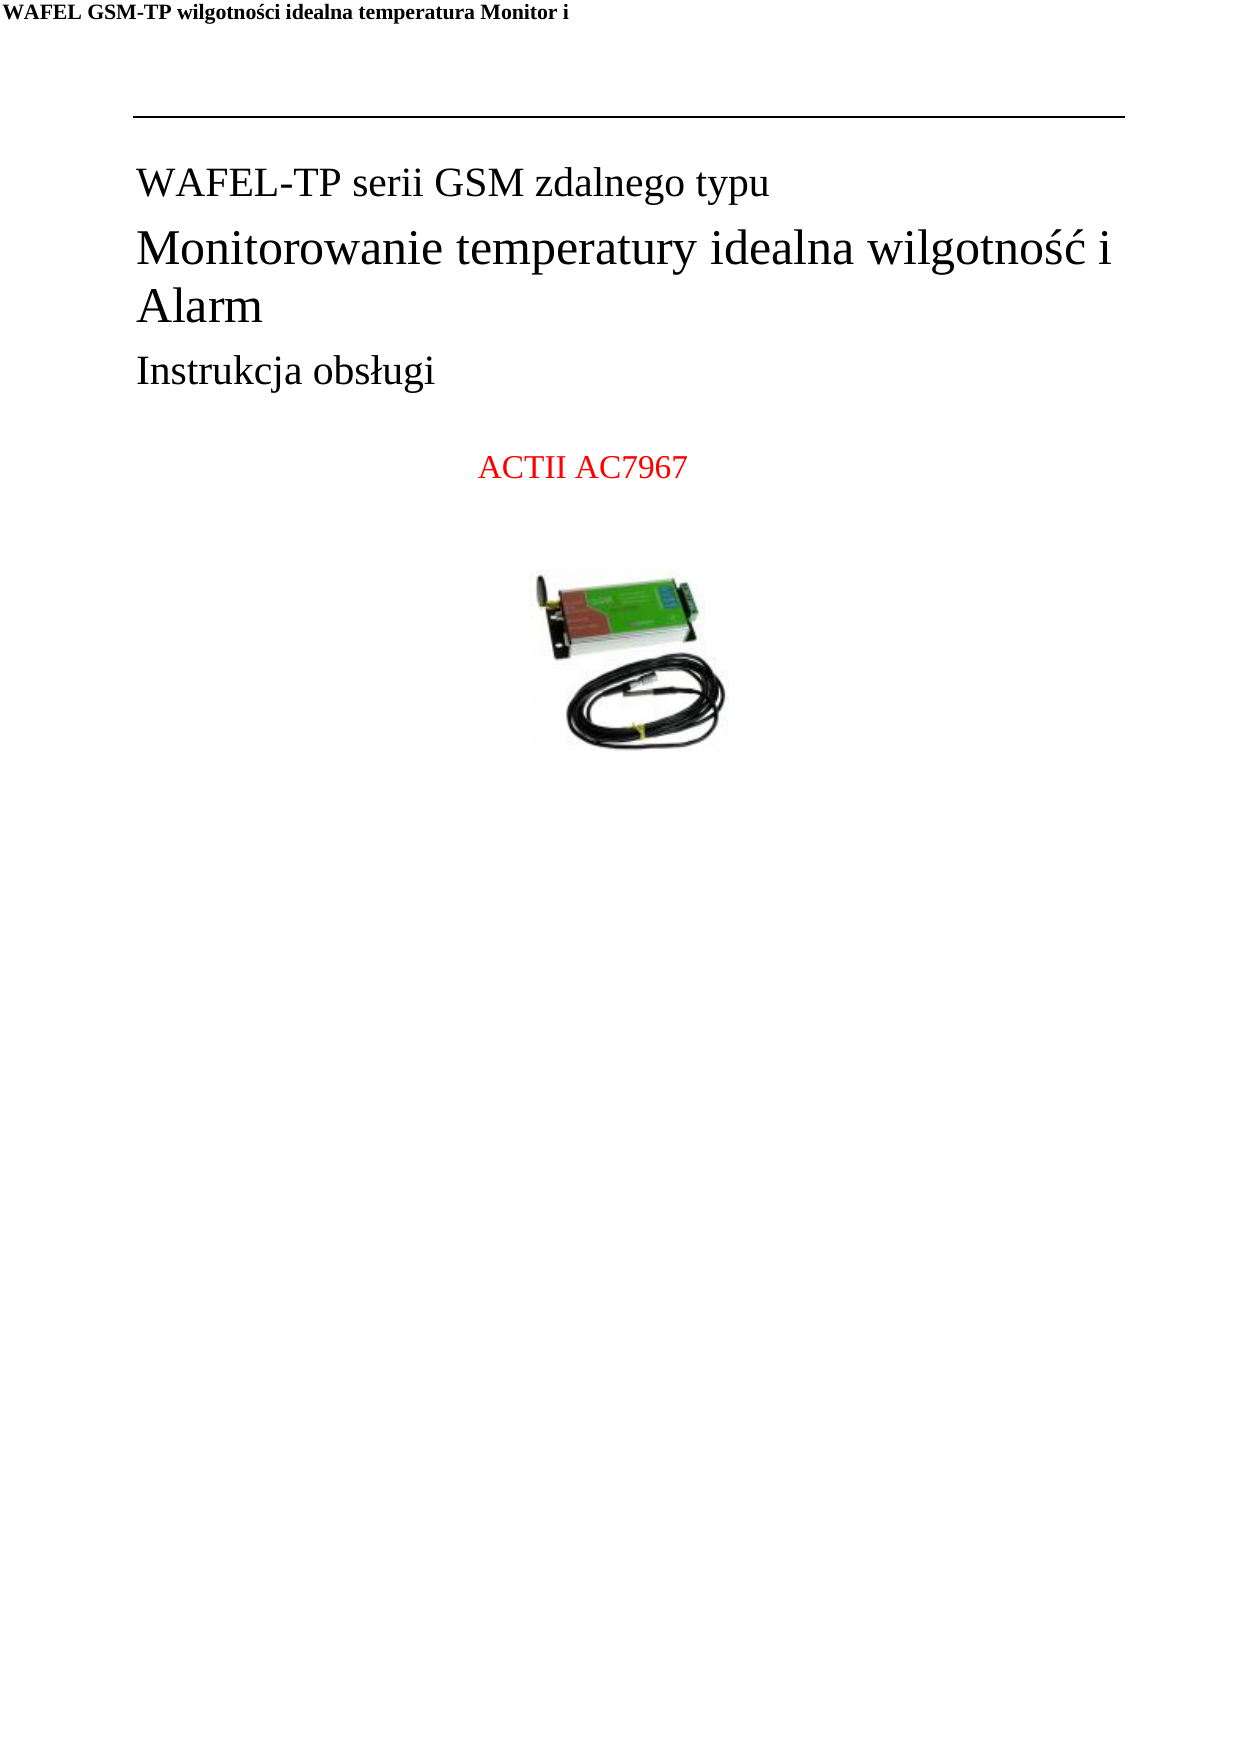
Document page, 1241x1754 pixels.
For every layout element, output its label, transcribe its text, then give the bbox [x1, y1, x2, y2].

text WAFEL-TP serii GSM zdalnego typu [136, 158, 1138, 206]
text Monitorowanie temperatury idealna wilgotność i Alarm [136, 218, 1138, 333]
text ACTII AC7967 [121, 447, 1045, 486]
text Instrukcja obsługi [136, 345, 1138, 393]
picture [529, 570, 730, 752]
